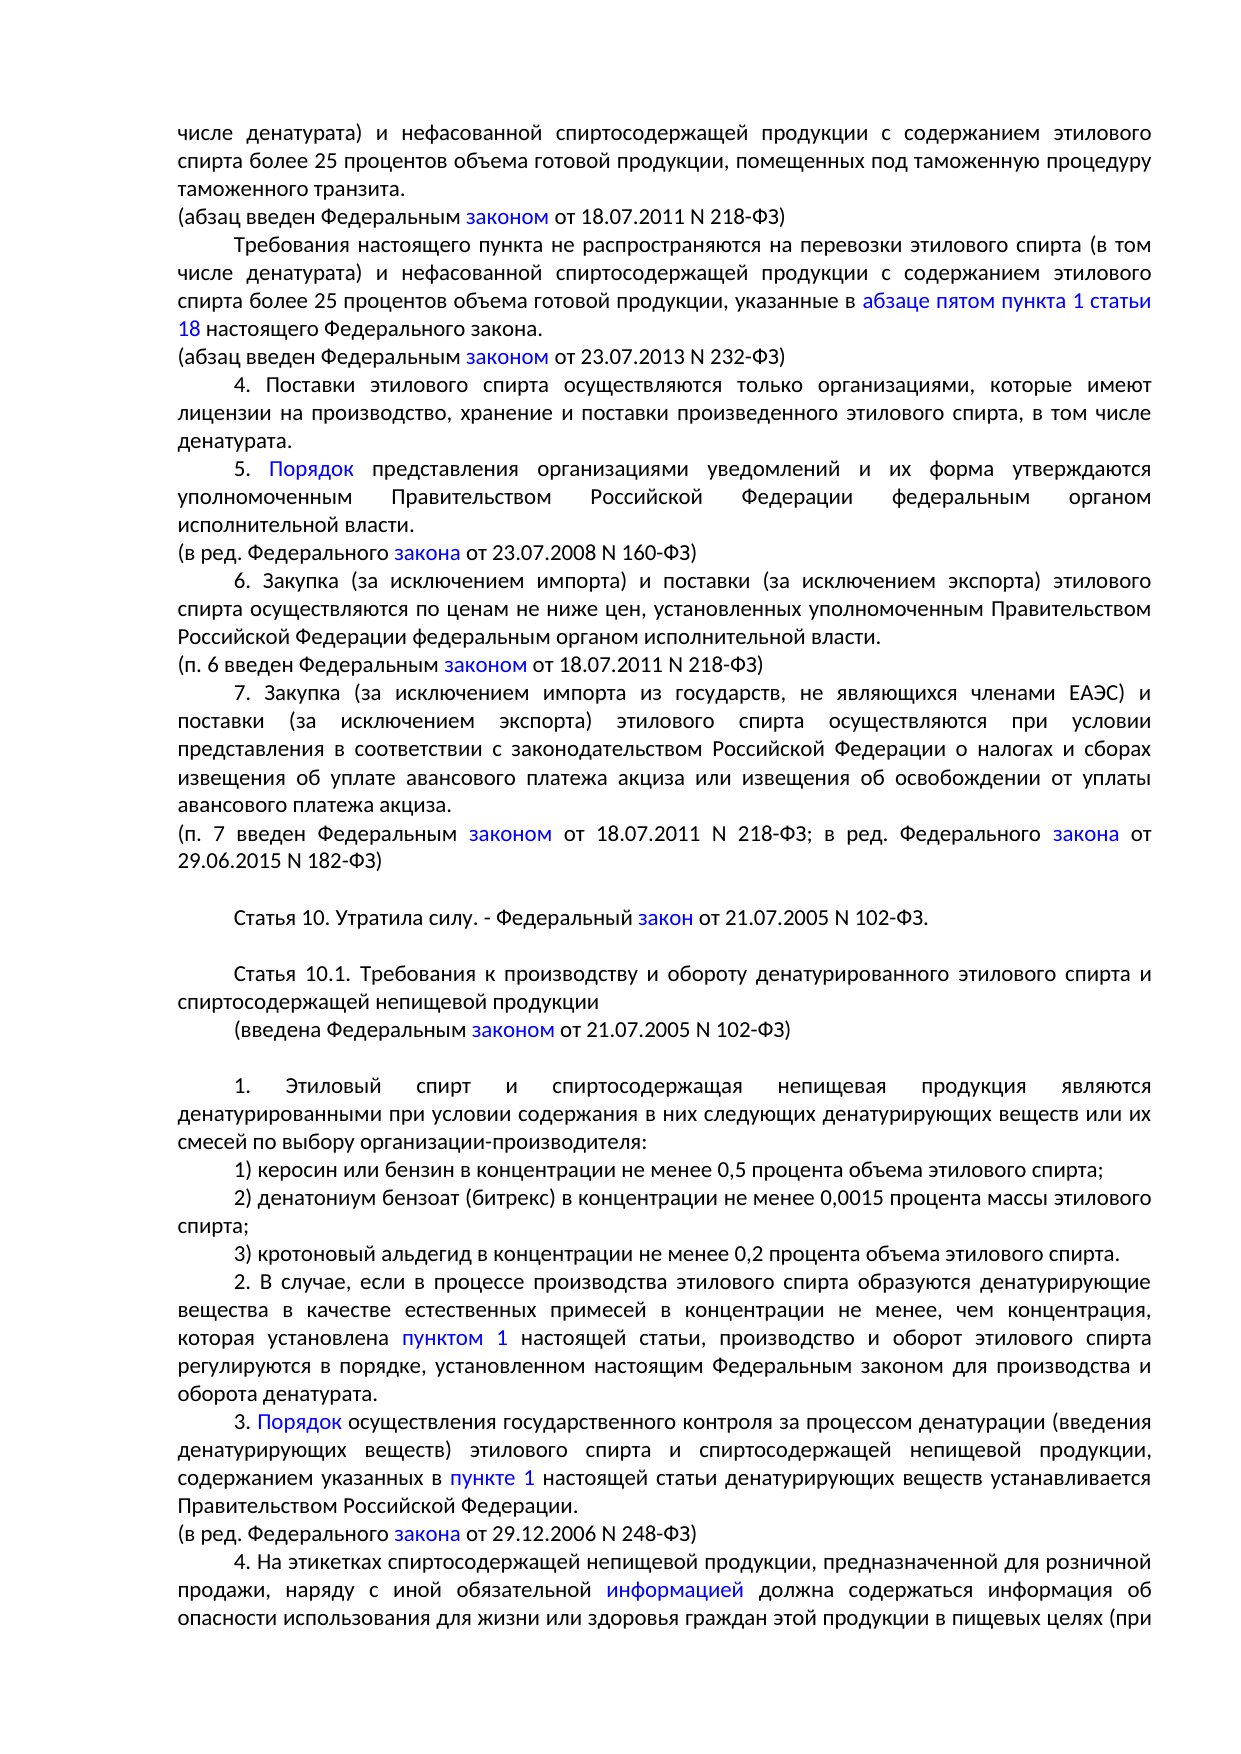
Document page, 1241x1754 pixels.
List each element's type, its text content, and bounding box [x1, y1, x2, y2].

text (п. 6 введен Федеральным законом от 18.07.2011 N 218-ФЗ) [177, 651, 1152, 678]
text 5. Порядок представления организациями уведомлений и их форма утверждаются уполномоченным Правительством Российской Федерации федеральным органом исполнительной власти. [177, 454, 1152, 538]
text 1. Этиловый спирт и спиртосодержащая непищевая продукция являются денатурированными при условии содержания в них следующих денатурирующих веществ или их смесей по выбору организации-производителя: [177, 1071, 1152, 1155]
text (абзац введен Федеральным законом от 18.07.2011 N 218-ФЗ) [177, 202, 1152, 230]
text 1) керосин или бензин в концентрации не менее 0,5 процента объема этилового спирта; [177, 1155, 1152, 1183]
text 3. Порядок осуществления государственного контроля за процессом денатурации (введения денатурирующих веществ) этилового спирта и спиртосодержащей непищевой продукции, содержанием указанных в пункте 1 настоящей статьи денатурирующих веществ устанавливается Правительством Российской Федерации. [177, 1407, 1152, 1519]
text 4. Поставки этилового спирта осуществляются только организациями, которые имеют лицензии на производство, хранение и поставки произведенного этилового спирта, в том числе денатурата. [177, 370, 1152, 454]
text (п. 7 введен Федеральным законом от 18.07.2011 N 218-ФЗ; в ред. Федерального закона от 29.06.2015 N 182-ФЗ) [177, 819, 1152, 875]
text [177, 118, 1152, 202]
text 2. В случае, если в процессе производства этилового спирта образуются денатурирующие вещества в качестве естественных примесей в концентрации не менее, чем концентрация, которая установлена пунктом 1 настоящей статьи, производство и оборот этилового спирта регулируются в порядке, установленном настоящим Федеральным законом для производства и оборота денатурата. [177, 1267, 1152, 1407]
text 7. Закупка (за исключением импорта из государств, не являющихся членами ЕАЭС) и поставки (за исключением экспорта) этилового спирта осуществляются при условии представления в соответствии с законодательством Российской Федерации о налогах и сборах извещения об уплате авансового платежа акциза или извещения об освобождении от уплаты авансового платежа акциза. [177, 678, 1152, 819]
text (в ред. Федерального закона от 23.07.2008 N 160-ФЗ) [177, 538, 1152, 566]
text Статья 10. Утратила силу. - Федеральный закон от 21.07.2005 N 102-ФЗ. [177, 903, 1152, 931]
text 2) денатониум бензоат (битрекс) в концентрации не менее 0,0015 процента массы этилового спирта; [177, 1183, 1152, 1239]
text 3) кротоновый альдегид в концентрации не менее 0,2 процента объема этилового спирта. [177, 1239, 1152, 1267]
text (введена Федеральным законом от 21.07.2005 N 102-ФЗ) [177, 1015, 1152, 1043]
text 6. Закупка (за исключением импорта) и поставки (за исключением экспорта) этилового спирта осуществляются по ценам не ниже цен, установленных уполномоченным Правительством Российской Федерации федеральным органом исполнительной власти. [177, 566, 1152, 651]
text (абзац введен Федеральным законом от 23.07.2013 N 232-ФЗ) [177, 342, 1152, 370]
text (в ред. Федерального закона от 29.12.2006 N 248-ФЗ) [177, 1519, 1152, 1547]
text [177, 1547, 1152, 1631]
text Статья 10.1. Требования к производству и обороту денатурированного этилового спирта и спиртосодержащей непищевой продукции [177, 959, 1152, 1015]
text Требования настоящего пункта не распространяются на перевозки этилового спирта (в том числе денатурата) и нефасованной спиртосодержащей продукции с содержанием этилового спирта более 25 процентов объема готовой продукции, указанные в абзаце пятом пункта 1 статьи 18 настоящего Федерального закона. [177, 230, 1152, 342]
